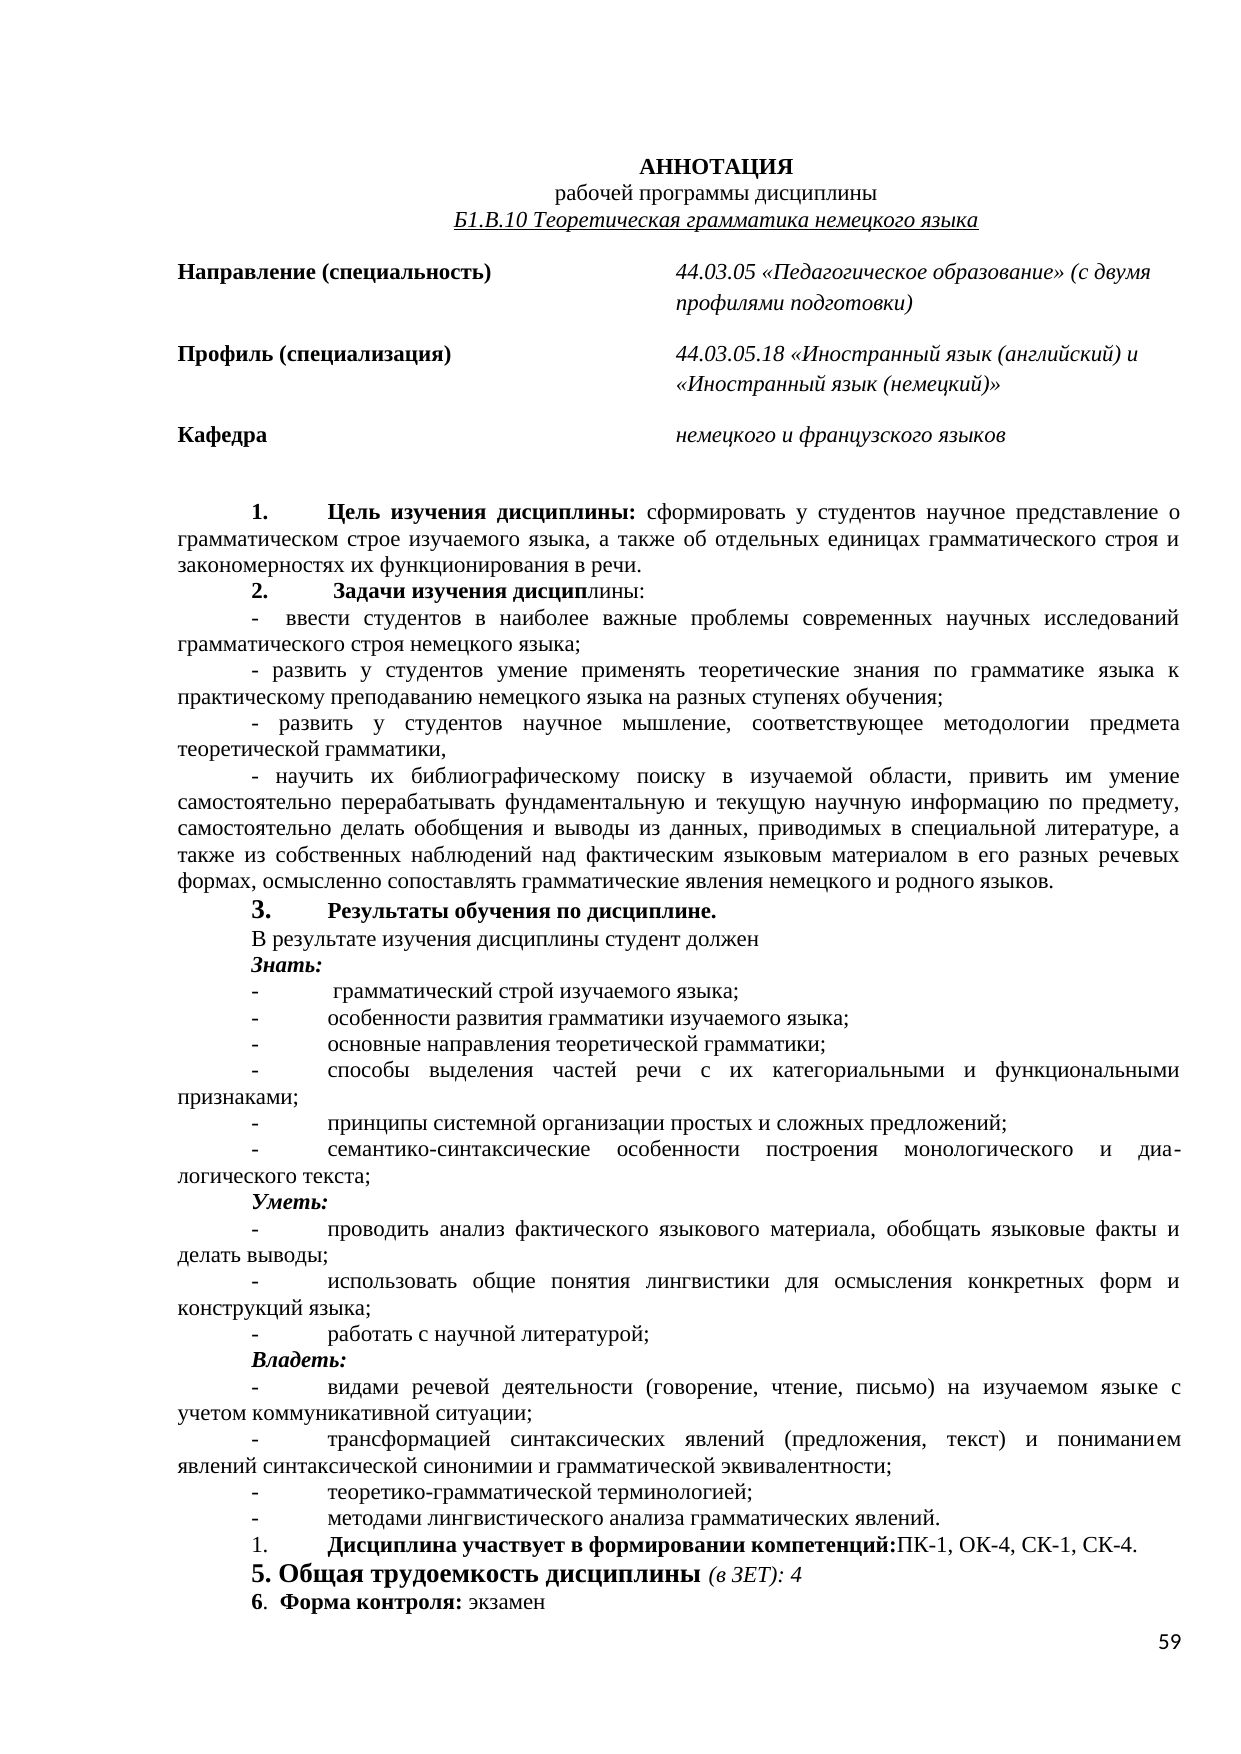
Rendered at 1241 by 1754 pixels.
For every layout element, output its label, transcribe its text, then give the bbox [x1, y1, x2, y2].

text Знать: [177, 951, 1181, 977]
text - научить их библиографическому поиску в изучаемой области, привить им умение самостоятельно перерабатывать фундаментальную и текущую научную информацию по предмету, самостоятельно делать обобщения и выводы из данных, приводимых в специальной литературе, а также из собственных наблюдений над фактическим языковым материалом в его разных речевых формах, осмысленно сопоставлять грамматические явления немецкого и родного языков. [177, 762, 1181, 893]
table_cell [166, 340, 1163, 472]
text - развить у студентов научное мышление, соответствующее методологии предмета теоретической грамматики, [177, 709, 1181, 762]
list видами речевой деятельности (говорение, чтение, письмо) на изучаемом языке с учетом коммуникативной ситуации; [177, 1373, 1181, 1425]
list особенности развития грамматики изучаемого языка; [177, 1004, 1181, 1030]
text Б1.В.10 Теоретическая грамматика немецкого языка [177, 206, 1181, 232]
text - ввести студентов в наиболее важные проблемы современных научных исследований грамматического строя немецкого языка; [177, 604, 1181, 656]
list принципы системной организации простых и сложных предложений; [177, 1109, 1181, 1136]
list теоретико-грамматической терминологией; [177, 1478, 1181, 1504]
text рабочей программы дисциплины [177, 179, 1181, 206]
list использовать общие понятия лингвистики для осмысления конкретных форм и конструкций языка; [177, 1267, 1181, 1320]
list семантико-синтаксические особенности построения монологического и диалогического текста; [177, 1136, 1181, 1188]
text 5. Общая трудоемкость дисциплины (в ЗЕТ): 4 [177, 1557, 1181, 1588]
list трансформацией синтаксических явлений (предложения, текст) и пониманием явлений синтаксической синонимии и грамматической эквивалентности; [177, 1425, 1181, 1478]
list проводить анализ фактического языкового материала, обобщать языковые факты и делать выводы; [177, 1214, 1181, 1267]
list В результате изучения дисциплины студент должен [177, 925, 1181, 951]
list Задачи изучения дисциплины: [177, 577, 1181, 604]
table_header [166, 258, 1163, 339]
list грамматический строй изучаемого языка; [177, 977, 1181, 1004]
list методами лингвистического анализа грамматических явлений. [177, 1504, 1181, 1531]
list Дисциплина участвует в формировании компетенций:ПК-1, ОК-4, СК-1, СК-4. [177, 1531, 1181, 1557]
list Уметь: [177, 1188, 1181, 1214]
list 3. Результаты обучения по дисциплине. [177, 893, 1181, 925]
list Владеть: [177, 1346, 1181, 1373]
text - работать с научной литературой; [177, 1320, 1181, 1346]
text 6. Форма контроля: экзамен [177, 1588, 1181, 1615]
text АННОТАЦИЯ [177, 153, 1181, 179]
text - развить у студентов умение применять теоретические знания по грамматике языка к практическому преподаванию немецкого языка на разных ступенях обучения; [177, 656, 1181, 709]
list способы выделения частей речи с их категориальными и функциональными признаками; [177, 1056, 1181, 1109]
list основные направления теоретической грамматики; [177, 1030, 1181, 1056]
list Цель изучения дисциплины: сформировать у студентов научное представление о грамматическом строе изучаемого языка, а также об отдельных единицах грамматического строя и закономерностях их функционирования в речи. [177, 498, 1181, 577]
